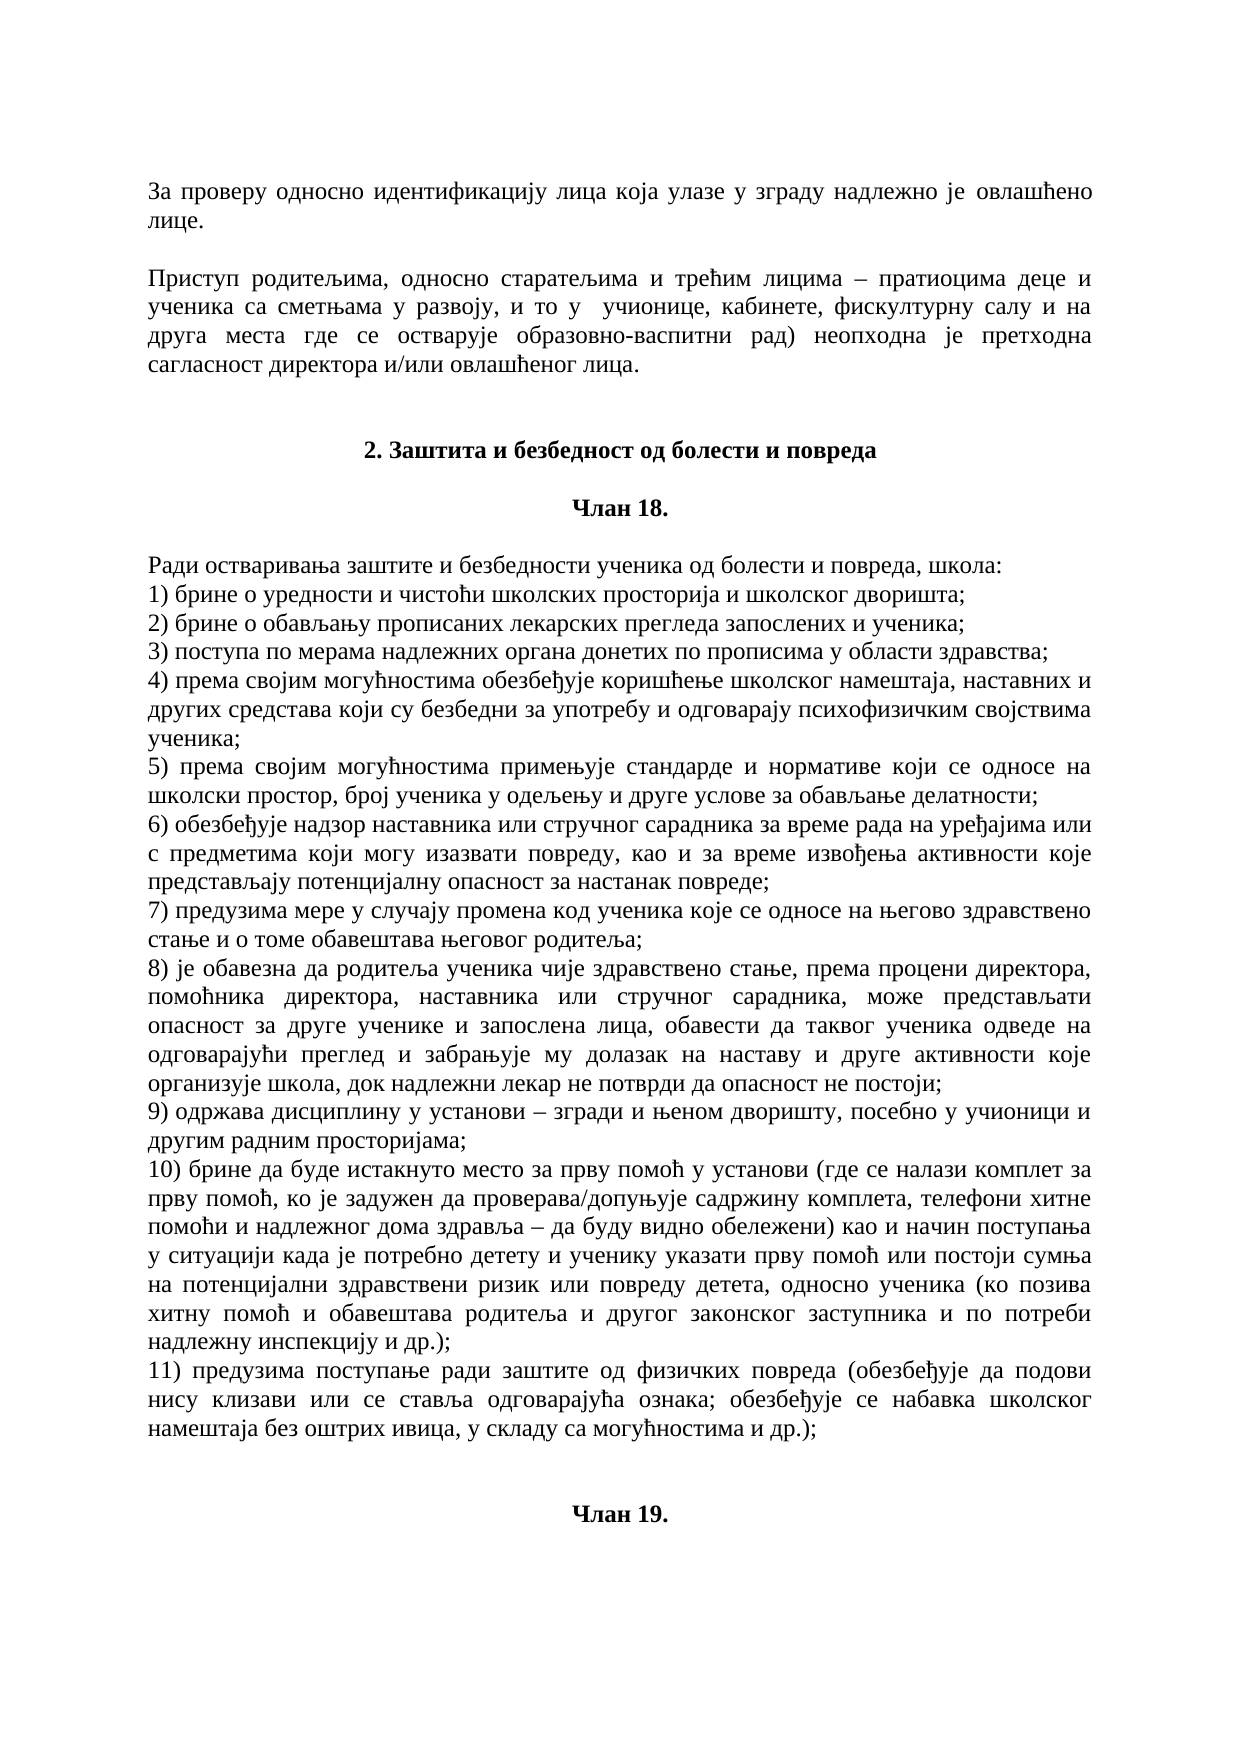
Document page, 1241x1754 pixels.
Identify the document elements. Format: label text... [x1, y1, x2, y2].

text 2. Заштита и безбедност од болести и повреда [148, 435, 1093, 464]
text 7) предузима мере у случају промена код ученика које се односе на његово здравствено стање и о томе обавештава његовог родитеља; [148, 895, 1093, 953]
text 6) обезбеђује надзор наставника или стручног сарадника за време рада на уређајима или с предметима који могу изазвати повреду, као и за време извођења активности које представљају потенцијалну опасност за настанак повреде; [148, 809, 1093, 895]
text 10) брине да буде истакнуто место за прву помоћ у установи (где се налази комплет за прву помоћ, ко је задужен да проверава/допуњује садржину комплета, телефони хитне помоћи и надлежног дома здравља – да буду видно обележени) као и начин поступања у ситуацији када је потребно детету и ученику указати прву помоћ или постоји сумња на потенцијални здравствени ризик или повреду детета, односно ученика (ко позива хитну помоћ и обавештава родитеља и другог законског заступника и по потреби надлежну инспекцију и др.); [148, 1154, 1093, 1355]
text Члан 19. [148, 1499, 1093, 1528]
text За проверу односно идентификацију лица која улазе у зграду надлежно је овлашћено лице. [148, 176, 1093, 234]
text 1) брине о уредности и чистоћи школских просторија и школског дворишта; [148, 579, 1093, 608]
text 3) поступа по мерама надлежних органа донетих по прописима у области здравства; [148, 636, 1093, 665]
text 9) одржава дисциплину у установи – згради и њеном дворишту, посебно у учионици и другим радним просторијама; [148, 1096, 1093, 1154]
text 2) брине о обављању прописаних лекарских прегледа запослених и ученика; [148, 608, 1093, 636]
text 5) према својим могућностима примењује стандарде и нормативе који се односе на школски простор, број ученика у одељењу и друге услове за обављање делатности; [148, 751, 1093, 809]
text 4) према својим могућностима обезбеђује коришћење школског намештаја, наставних и других средстава који су безбедни за употребу и одговарају психофизичким својствима ученика; [148, 665, 1093, 751]
text 8) је обавезна да родитеља ученика чије здравствено стање, према процени директора, помоћника директора, наставника или стручног сарадника, може представљати опасност за друге ученике и запослена лица, обавести да таквог ученика одведе на одговарајући преглед и забрањује му долазак на наставу и друге активности које организује школа, док надлежни лекар не потврди да опасност не постоји; [148, 953, 1093, 1096]
text Члан 18. [148, 493, 1093, 521]
text Приступ родитељима, односно старатељима и трећим лицима – пратиоцима деце и ученика са сметњама у развоју, и то у учионице, кабинете, фискултурну салу и на друга места где се остварује образовно-васпитни рад) неопходна је претходна сагласност директора и/или овлашћеног лица. [148, 263, 1093, 378]
text Ради остваривања заштите и безбедности ученика од болести и повреда, школа: [148, 550, 1093, 579]
text 11) предузима поступање ради заштите од физичких повреда (обезбеђује да подови нису клизави или се ставља одговарајућа ознака; обезбеђује се набавка школског намештаја без оштрих ивица, у складу са могућностима и др.); [148, 1355, 1093, 1441]
